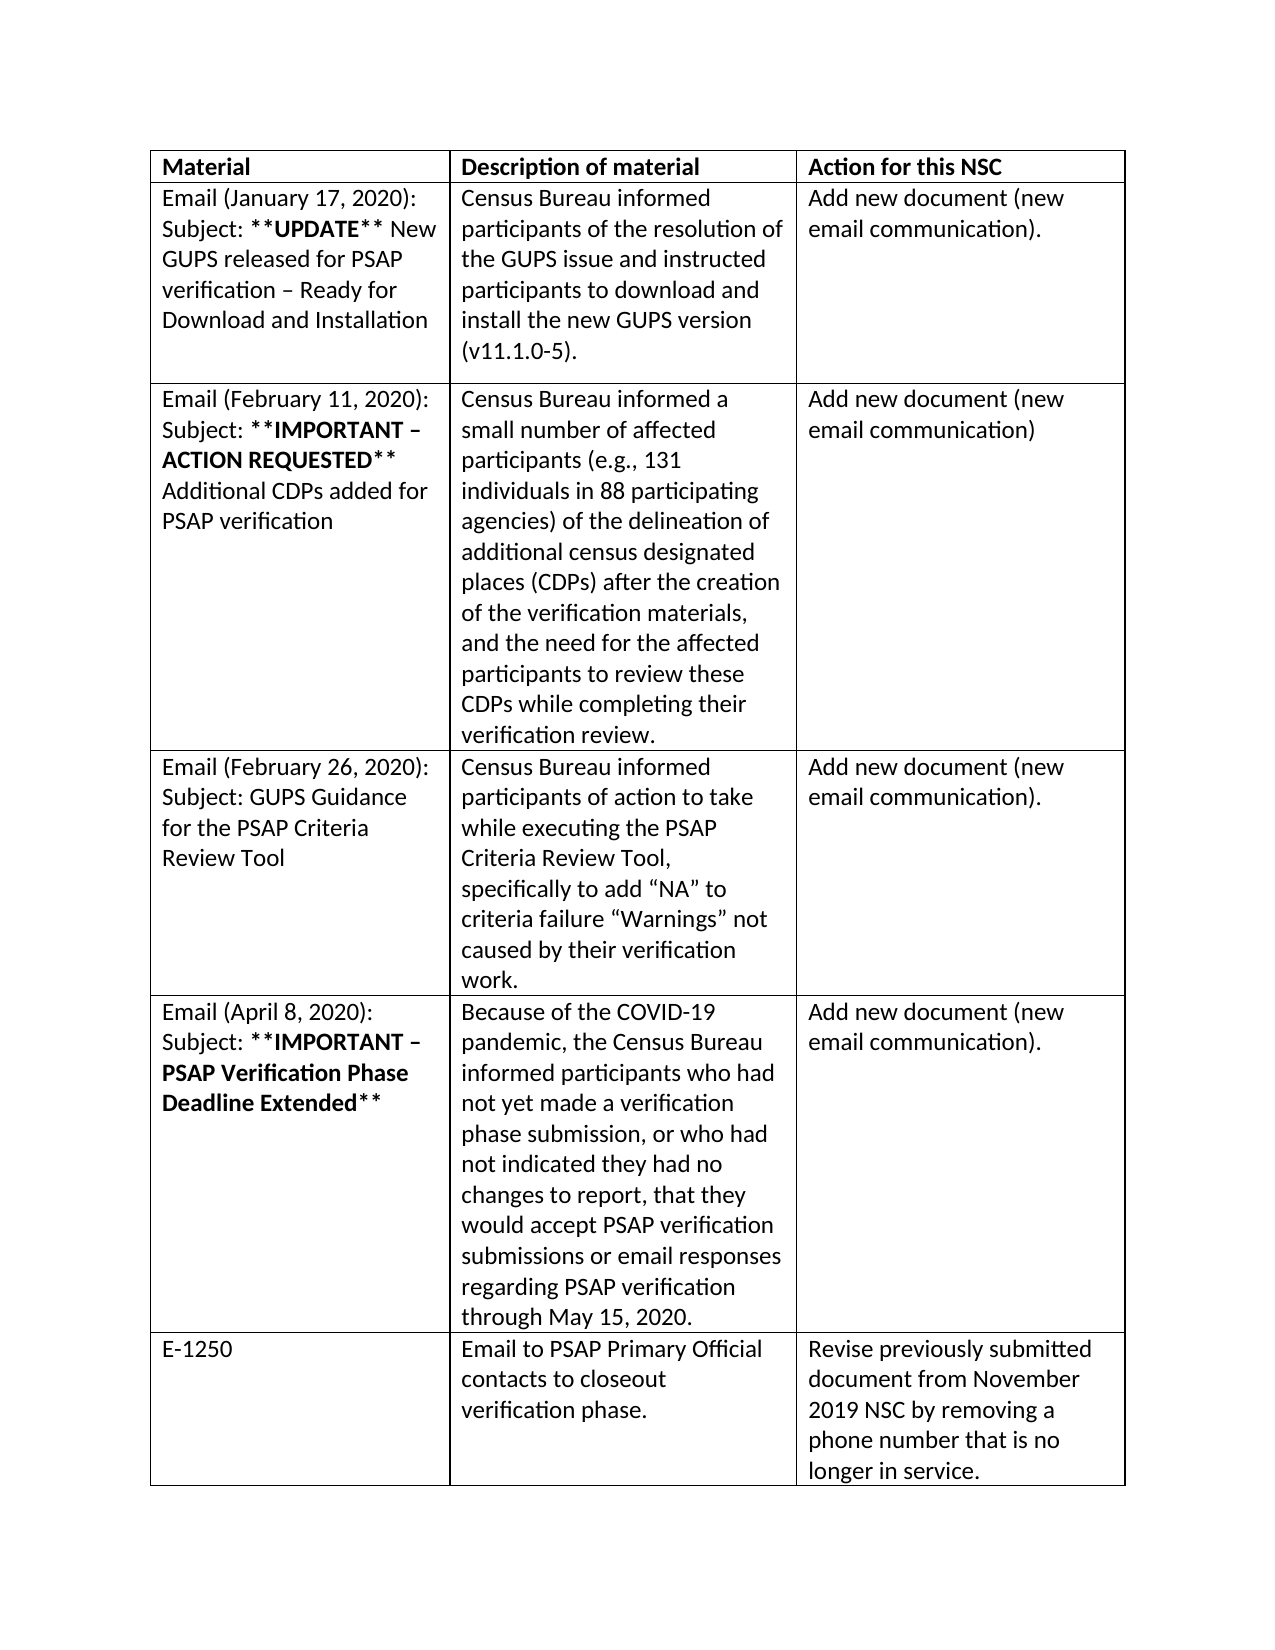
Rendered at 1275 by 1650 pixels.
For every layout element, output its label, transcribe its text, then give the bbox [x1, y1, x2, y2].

table_cell Add new document (new email communication). [797, 996, 1124, 1332]
table_cell Email (April 8, 2020): Subject: **IMPORTANT – PSAP Verification Phase Deadline Extended** [151, 996, 449, 1332]
table_cell Add new document (new email communication). [797, 751, 1124, 995]
table_cell Email (January 17, 2020): Subject: **UPDATE** New GUPS released for PSAP verification – Ready for Download and Installation [151, 183, 449, 382]
table_header Material [151, 151, 449, 182]
table_header Description of material [451, 151, 796, 182]
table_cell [797, 1333, 1124, 1485]
table_cell Email (February 26, 2020): Subject: GUPS Guidance for the PSAP Criteria Review Tool [151, 751, 449, 995]
table_cell Census Bureau informed participants of the resolution of the GUPS issue and instructed participants to download and install the new GUPS version (v11.1.0-5). [451, 183, 796, 382]
table_cell Add new document (new email communication) [797, 384, 1124, 750]
table_cell E-1250 [151, 1333, 449, 1485]
table_header Action for this NSC [797, 151, 1124, 182]
table_cell Census Bureau informed a small number of affected participants (e.g., 131 individuals in 88 participating agencies) of the delineation of additional census designated places (CDPs) after the creation of the verification materials, and the need for the affected participants to review these CDPs while completing their verification review. [451, 384, 796, 750]
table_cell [797, 183, 1124, 382]
table_cell Because of the COVID-19 pandemic, the Census Bureau informed participants who had not yet made a verification phase submission, or who had not indicated they had no changes to report, that they would accept PSAP verification submissions or email responses regarding PSAP verification through May 15, 2020. [451, 996, 796, 1332]
table_cell Email to PSAP Primary Official contacts to closeout verification phase. [451, 1333, 796, 1485]
table_cell Email (February 11, 2020): Subject: **IMPORTANT – ACTION REQUESTED** Additional CDPs added for PSAP verification [151, 384, 449, 750]
table_cell Census Bureau informed participants of action to take while executing the PSAP Criteria Review Tool, specifically to add “NA” to criteria failure “Warnings” not caused by their verification work. [451, 751, 796, 995]
